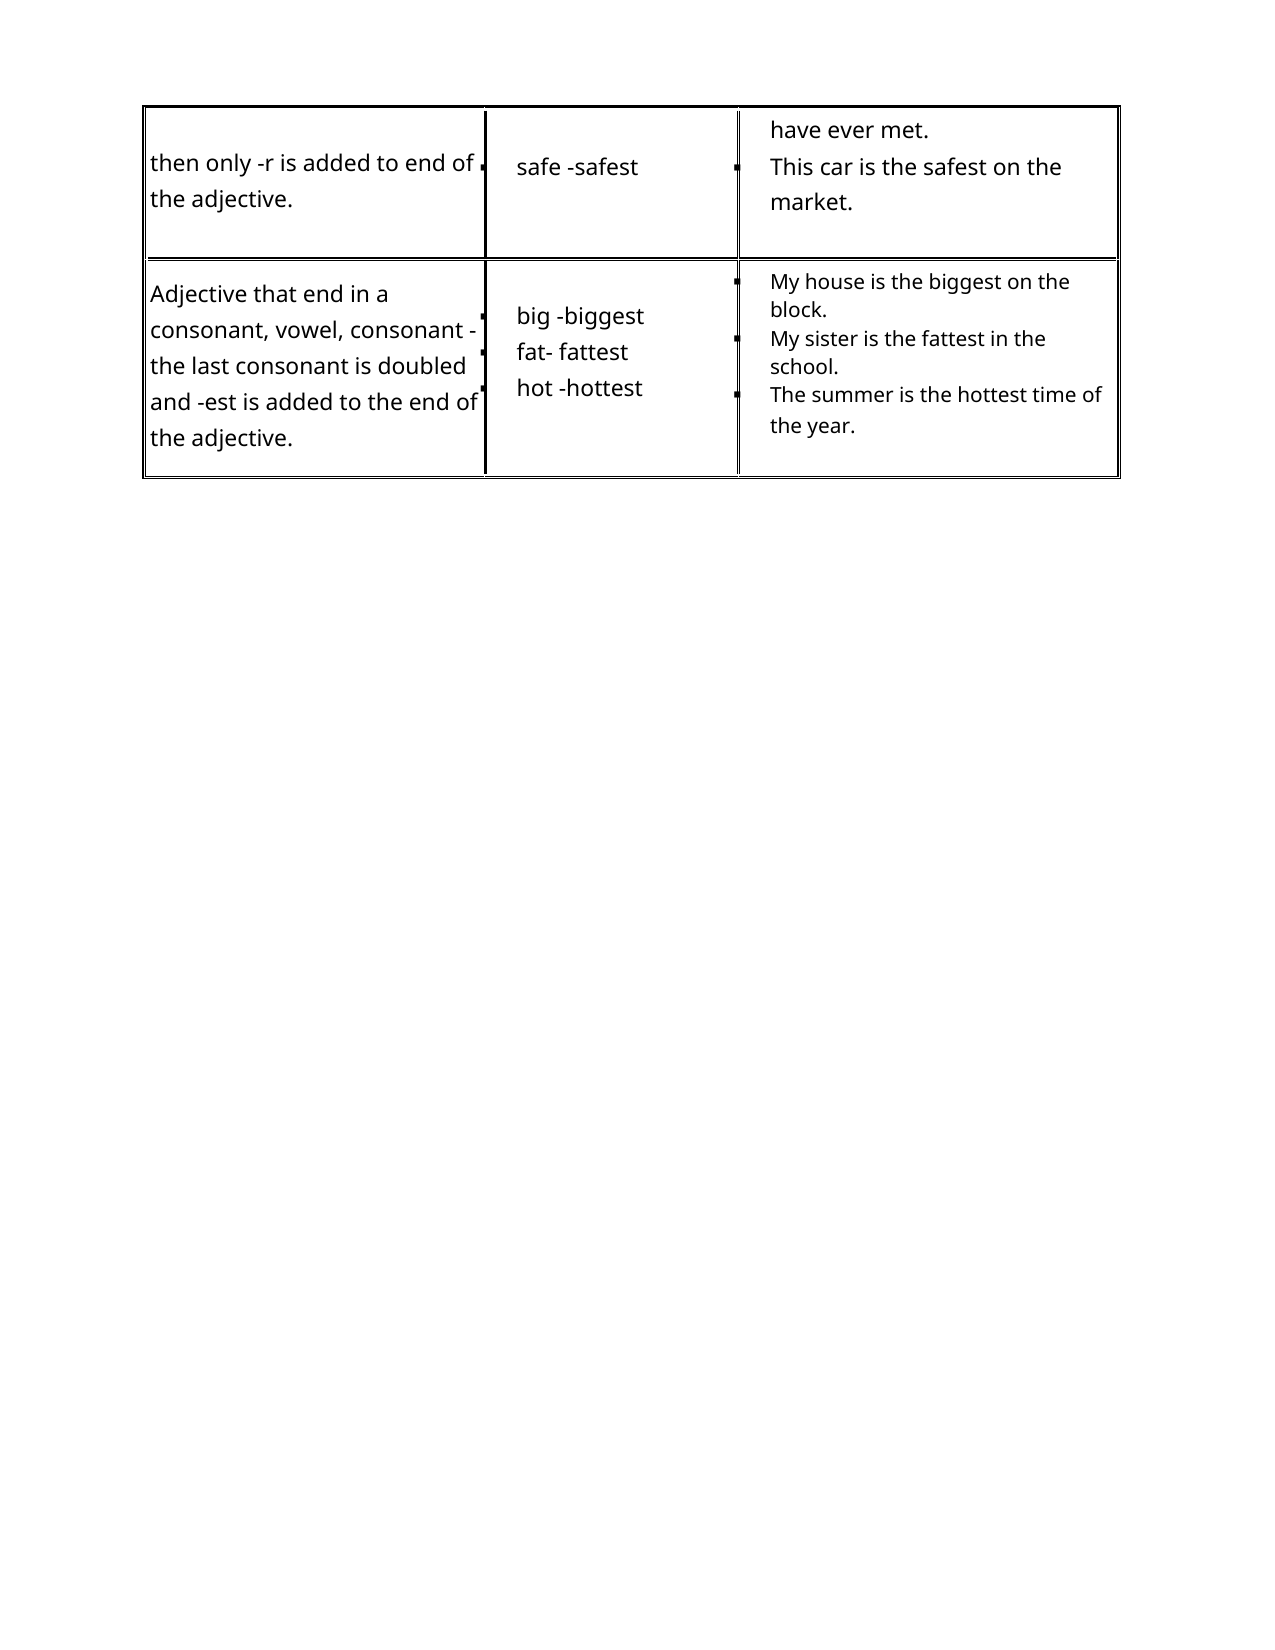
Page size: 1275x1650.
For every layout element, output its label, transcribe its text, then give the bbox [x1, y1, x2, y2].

table_cell big -biggest fat- fattest hot -hottest [485, 261, 738, 476]
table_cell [739, 108, 1117, 257]
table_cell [146, 107, 485, 257]
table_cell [485, 108, 738, 257]
table_cell My house is the biggest on the block. My sister is the fattest in the school. The summer is the hottest time of the year. [739, 257, 1118, 476]
table_cell Adjective that end in a consonant, vowel, consonant - the last consonant is doubled and -est is added to the end of the adjective. [146, 257, 485, 476]
